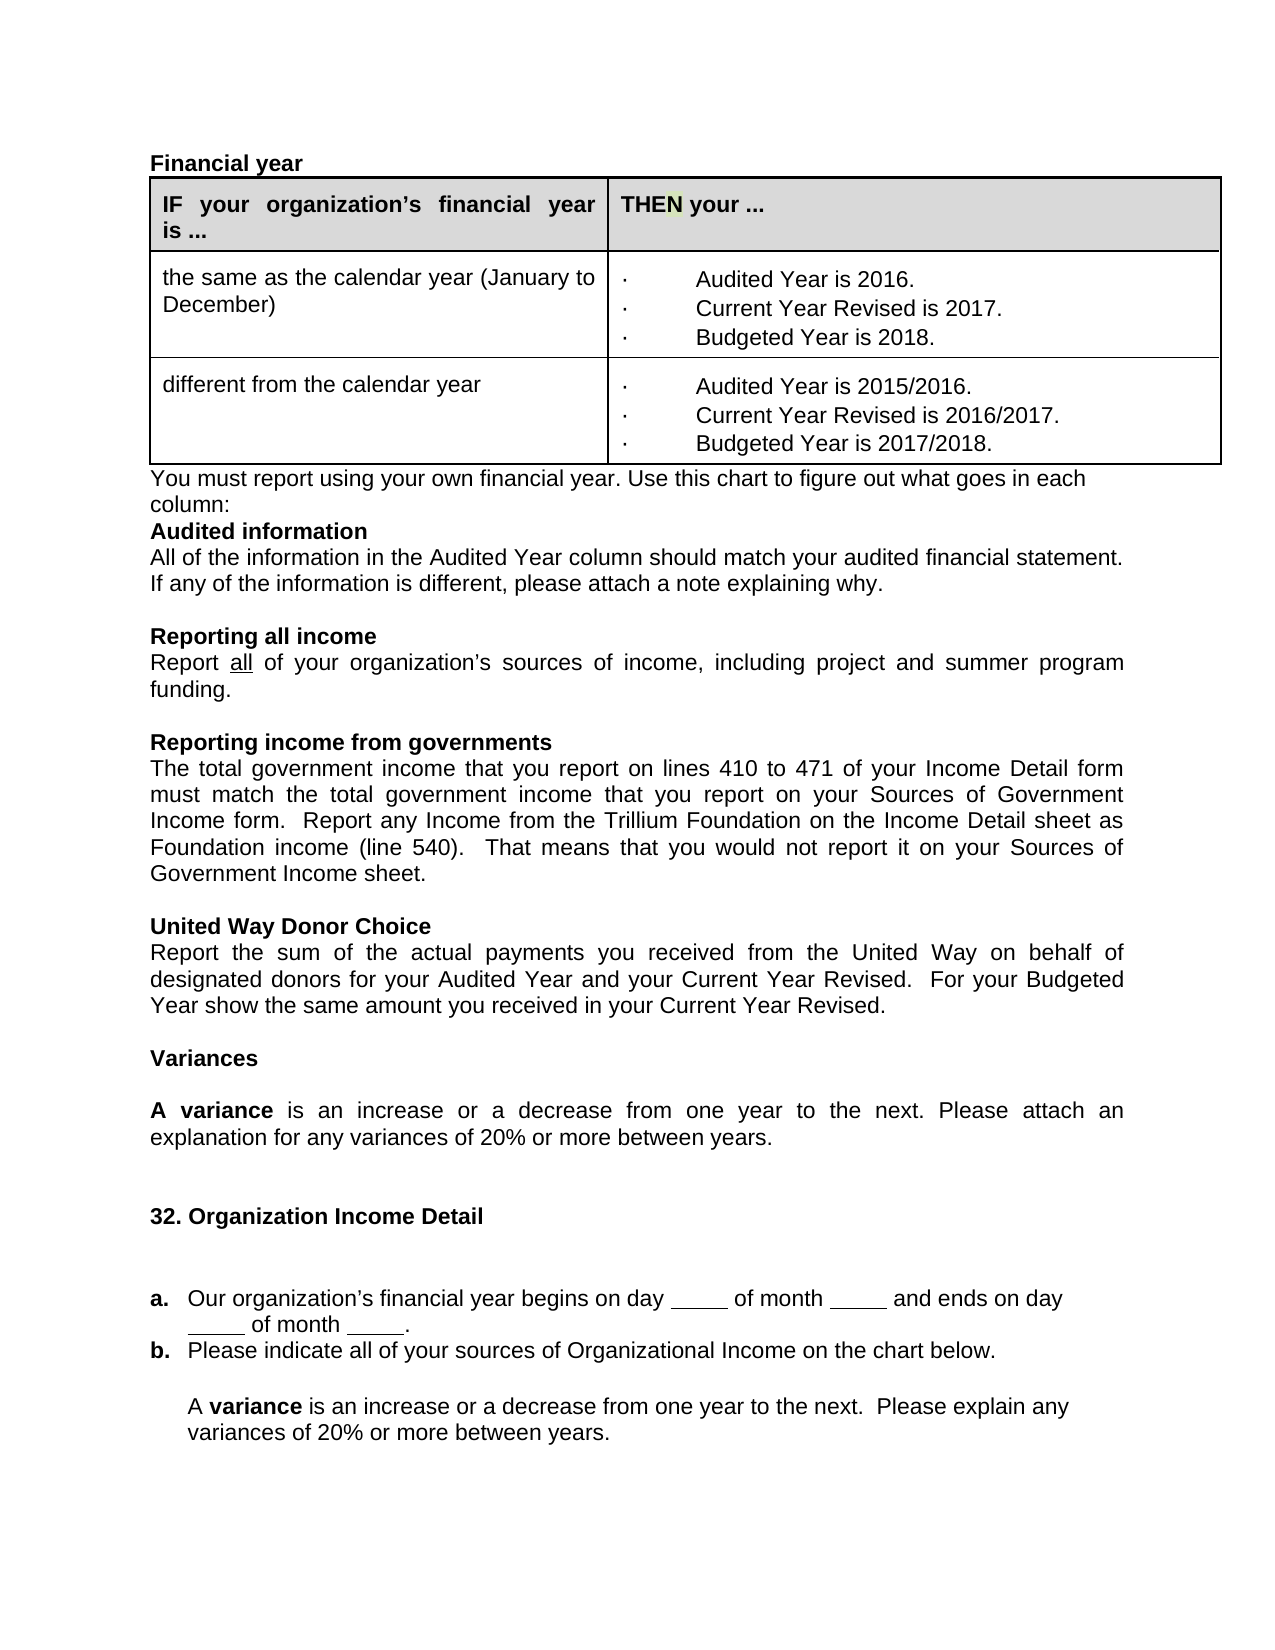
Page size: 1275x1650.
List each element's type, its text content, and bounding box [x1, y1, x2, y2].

table_header IF your organization’s financial year is ... [151, 179, 607, 250]
text Financial year [150, 150, 1125, 176]
list You must report using your own financial year. Use this chart to figure out what goes in each column: [150, 465, 1125, 518]
table_cell the same as the calendar year (January to December) [151, 252, 607, 357]
text All of the information in the Audited Year column should match your audited financial statement. If any of the information is different, please attach a note explaining why. [150, 544, 1125, 597]
text United Way Donor Choice [150, 913, 1125, 939]
text The total government income that you report on lines 410 to 471 of your Income Detail form must match the total government income that you report on your Sources of Government Income form. Report any Income from the Trillium Foundation on the Income Detail sheet as Foundation income (line 540). That means that you would not report it on your Sources of Government Income sheet. [150, 755, 1125, 887]
text Audited information [150, 518, 1125, 544]
table_cell Audited Year is 2016. Current Year Revised is 2017. Budgeted Year is 2018. [609, 250, 1220, 357]
text Variances [150, 1045, 1125, 1071]
text Reporting all income [150, 623, 1125, 649]
text Report all of your organization’s sources of income, including project and summer program funding. [150, 649, 1125, 702]
list A variance is an increase or a decrease from one year to the next. Please explain any variances of 20% or more between years. [187, 1393, 1125, 1446]
list 32. Organization Income Detail [150, 1203, 1125, 1229]
table_header THEN your ... [609, 179, 1220, 250]
list Our organization’s financial year begins on day of month and ends on day of month . [150, 1285, 1125, 1337]
text Report the sum of the actual payments you received from the United Way on behalf of designated donors for your Audited Year and your Current Year Revised. For your Budgeted Year show the same amount you received in your Current Year Revised. [150, 939, 1125, 1018]
text A variance is an increase or a decrease from one year to the next. Please attach an explanation for any variances of 20% or more between years. [150, 1097, 1125, 1150]
table_cell Audited Year is 2015/2016. Current Year Revised is 2016/2017. Budgeted Year is 2017/2018. [609, 357, 1220, 463]
table_cell different from the calendar year [151, 358, 607, 463]
text Reporting income from governments [150, 728, 1125, 755]
list Please indicate all of your sources of Organizational Income on the chart below. [150, 1337, 1125, 1364]
